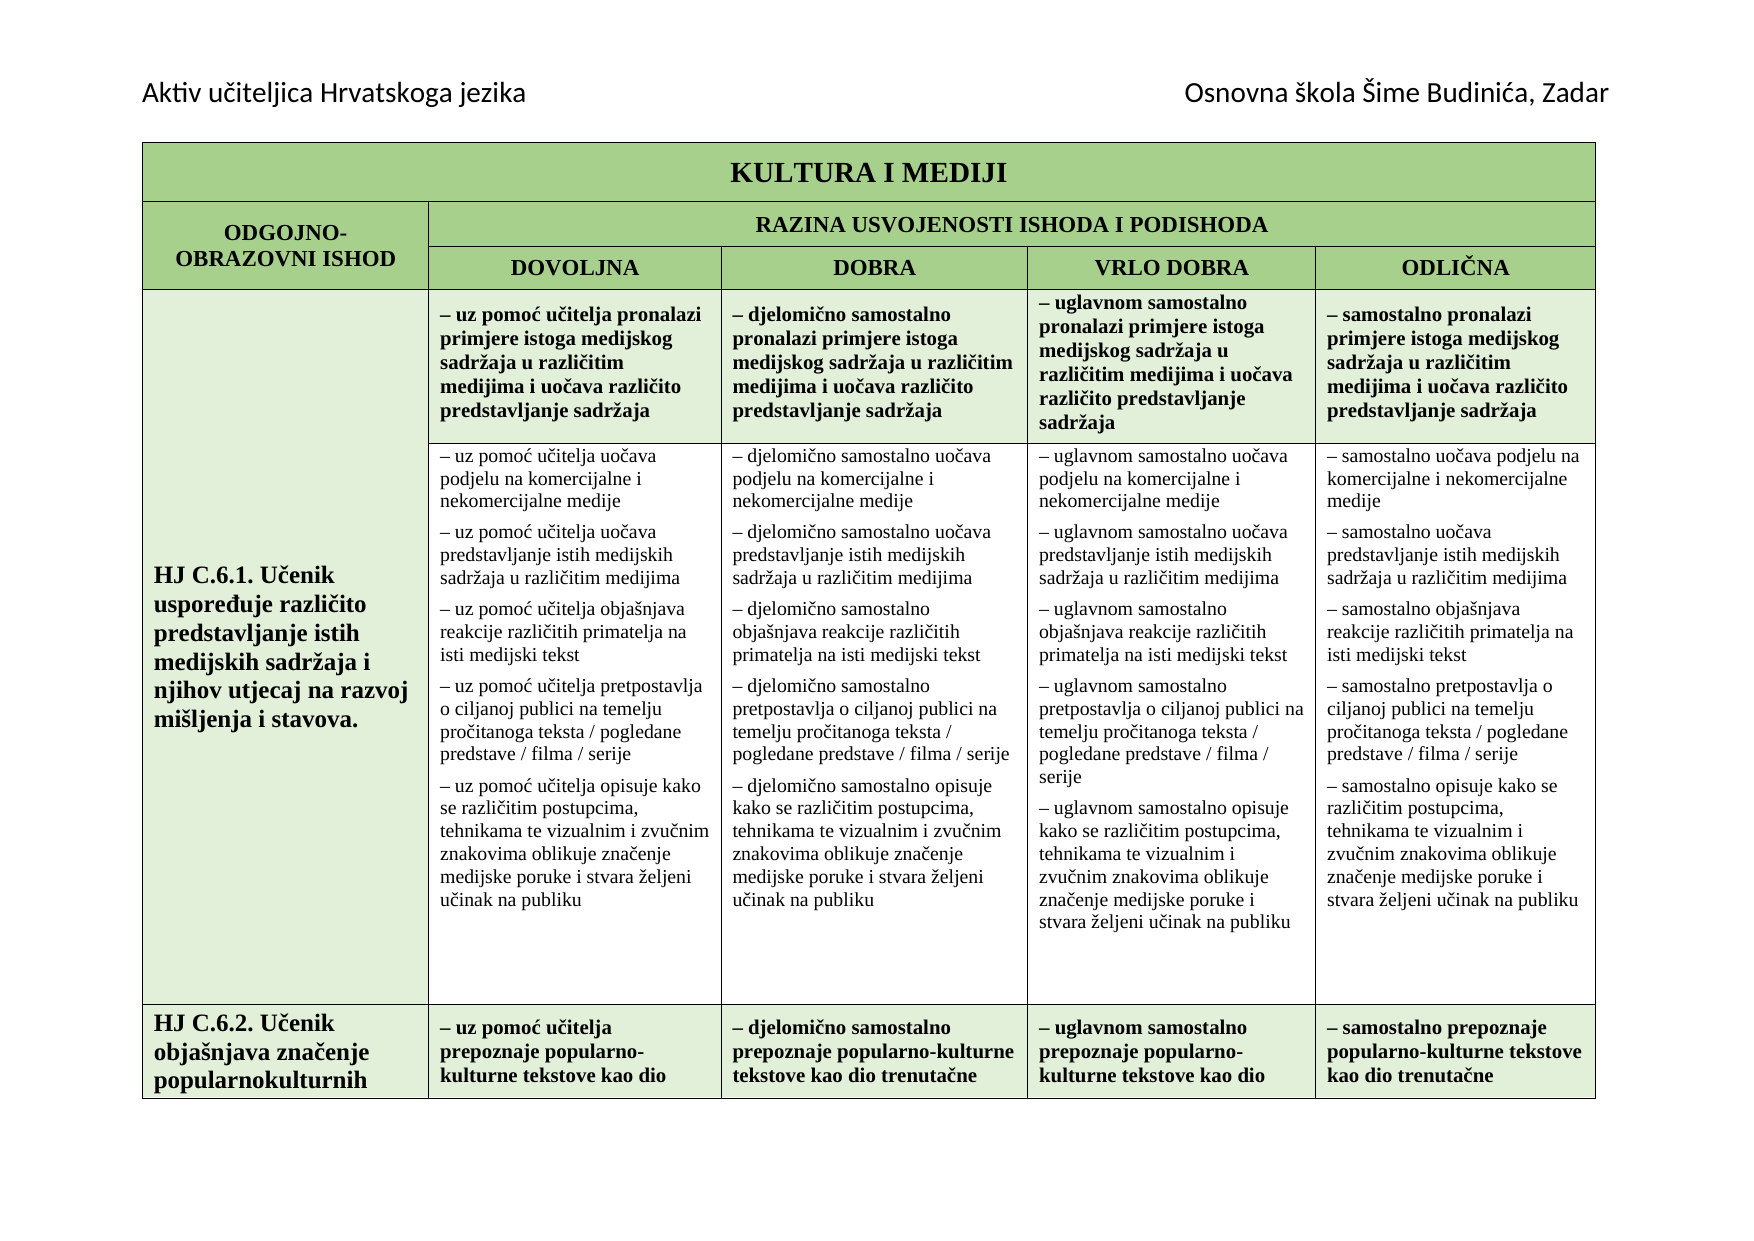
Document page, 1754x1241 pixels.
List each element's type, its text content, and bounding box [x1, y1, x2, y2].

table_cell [722, 1005, 1027, 1097]
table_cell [143, 1005, 428, 1097]
table_cell DOBRA [722, 247, 1027, 289]
table_cell RAZINA USVOJENOSTI ISHODA I PODISHODA [429, 202, 1595, 246]
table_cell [1316, 1005, 1595, 1097]
table_cell ODGOJNO-OBRAZOVNI ISHOD [143, 202, 428, 289]
table_cell – uz pomoć učitelja uočava podjelu na komercijalne i nekomercijalne medije – uz pomoć učitelja uočava predstavljanje istih medijskih sadržaja u različitim medijima – uz pomoć učitelja objašnjava reakcije različitih primatelja na isti medijski tekst – uz pomoć učitelja pretpostavlja o ciljanoj publici na temelju pročitanoga teksta / pogledane predstave / filma / serije – uz pomoć učitelja opisuje kako se različitim postupcima, tehnikama te vizualnim i zvučnim znakovima oblikuje značenje medijske poruke i stvara željeni učinak na publiku [429, 444, 721, 1004]
table_cell – djelomično samostalno pronalazi primjere istoga medijskog sadržaja u različitim medijima i uočava različito predstavljanje sadržaja [722, 290, 1027, 443]
table_cell DOVOLJNA [429, 247, 721, 289]
table_cell – uglavnom samostalno uočava podjelu na komercijalne i nekomercijalne medije – uglavnom samostalno uočava predstavljanje istih medijskih sadržaja u različitim medijima – uglavnom samostalno objašnjava reakcije različitih primatelja na isti medijski tekst – uglavnom samostalno pretpostavlja o ciljanoj publici na temelju pročitanoga teksta / pogledane predstave / filma / serije – uglavnom samostalno opisuje kako se različitim postupcima, tehnikama te vizualnim i zvučnim znakovima oblikuje značenje medijske poruke i stvara željeni učinak na publiku [1028, 444, 1315, 1004]
table_cell – djelomično samostalno uočava podjelu na komercijalne i nekomercijalne medije – djelomično samostalno uočava predstavljanje istih medijskih sadržaja u različitim medijima – djelomično samostalno objašnjava reakcije različitih primatelja na isti medijski tekst – djelomično samostalno pretpostavlja o ciljanoj publici na temelju pročitanoga teksta / pogledane predstave / filma / serije – djelomično samostalno opisuje kako se različitim postupcima, tehnikama te vizualnim i zvučnim znakovima oblikuje značenje medijske poruke i stvara željeni učinak na publiku [722, 444, 1027, 1004]
table_cell – uz pomoć učitelja pronalazi primjere istoga medijskog sadržaja u različitim medijima i uočava različito predstavljanje sadržaja [429, 290, 721, 443]
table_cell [429, 1005, 721, 1097]
table_cell ODLIČNA [1316, 247, 1595, 289]
table_cell – samostalno pronalazi primjere istoga medijskog sadržaja u različitim medijima i uočava različito predstavljanje sadržaja [1316, 290, 1595, 443]
table_cell VRLO DOBRA [1028, 247, 1315, 289]
table_cell HJ C.6.1. Učenik uspoređuje različito predstavljanje istih medijskih sadržaja i njihov utjecaj na razvoj mišljenja i stavova. [143, 290, 428, 1004]
table_header KULTURA I MEDIJI [143, 143, 1595, 201]
table_cell – uglavnom samostalno pronalazi primjere istoga medijskog sadržaja u različitim medijima i uočava različito predstavljanje sadržaja [1028, 290, 1315, 443]
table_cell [1028, 1005, 1315, 1097]
table_cell – samostalno uočava podjelu na komercijalne i nekomercijalne medije – samostalno uočava predstavljanje istih medijskih sadržaja u različitim medijima – samostalno objašnjava reakcije različitih primatelja na isti medijski tekst – samostalno pretpostavlja o ciljanoj publici na temelju pročitanoga teksta / pogledane predstave / filma / serije – samostalno opisuje kako se različitim postupcima, tehnikama te vizualnim i zvučnim znakovima oblikuje značenje medijske poruke i stvara željeni učinak na publiku [1316, 444, 1595, 1004]
